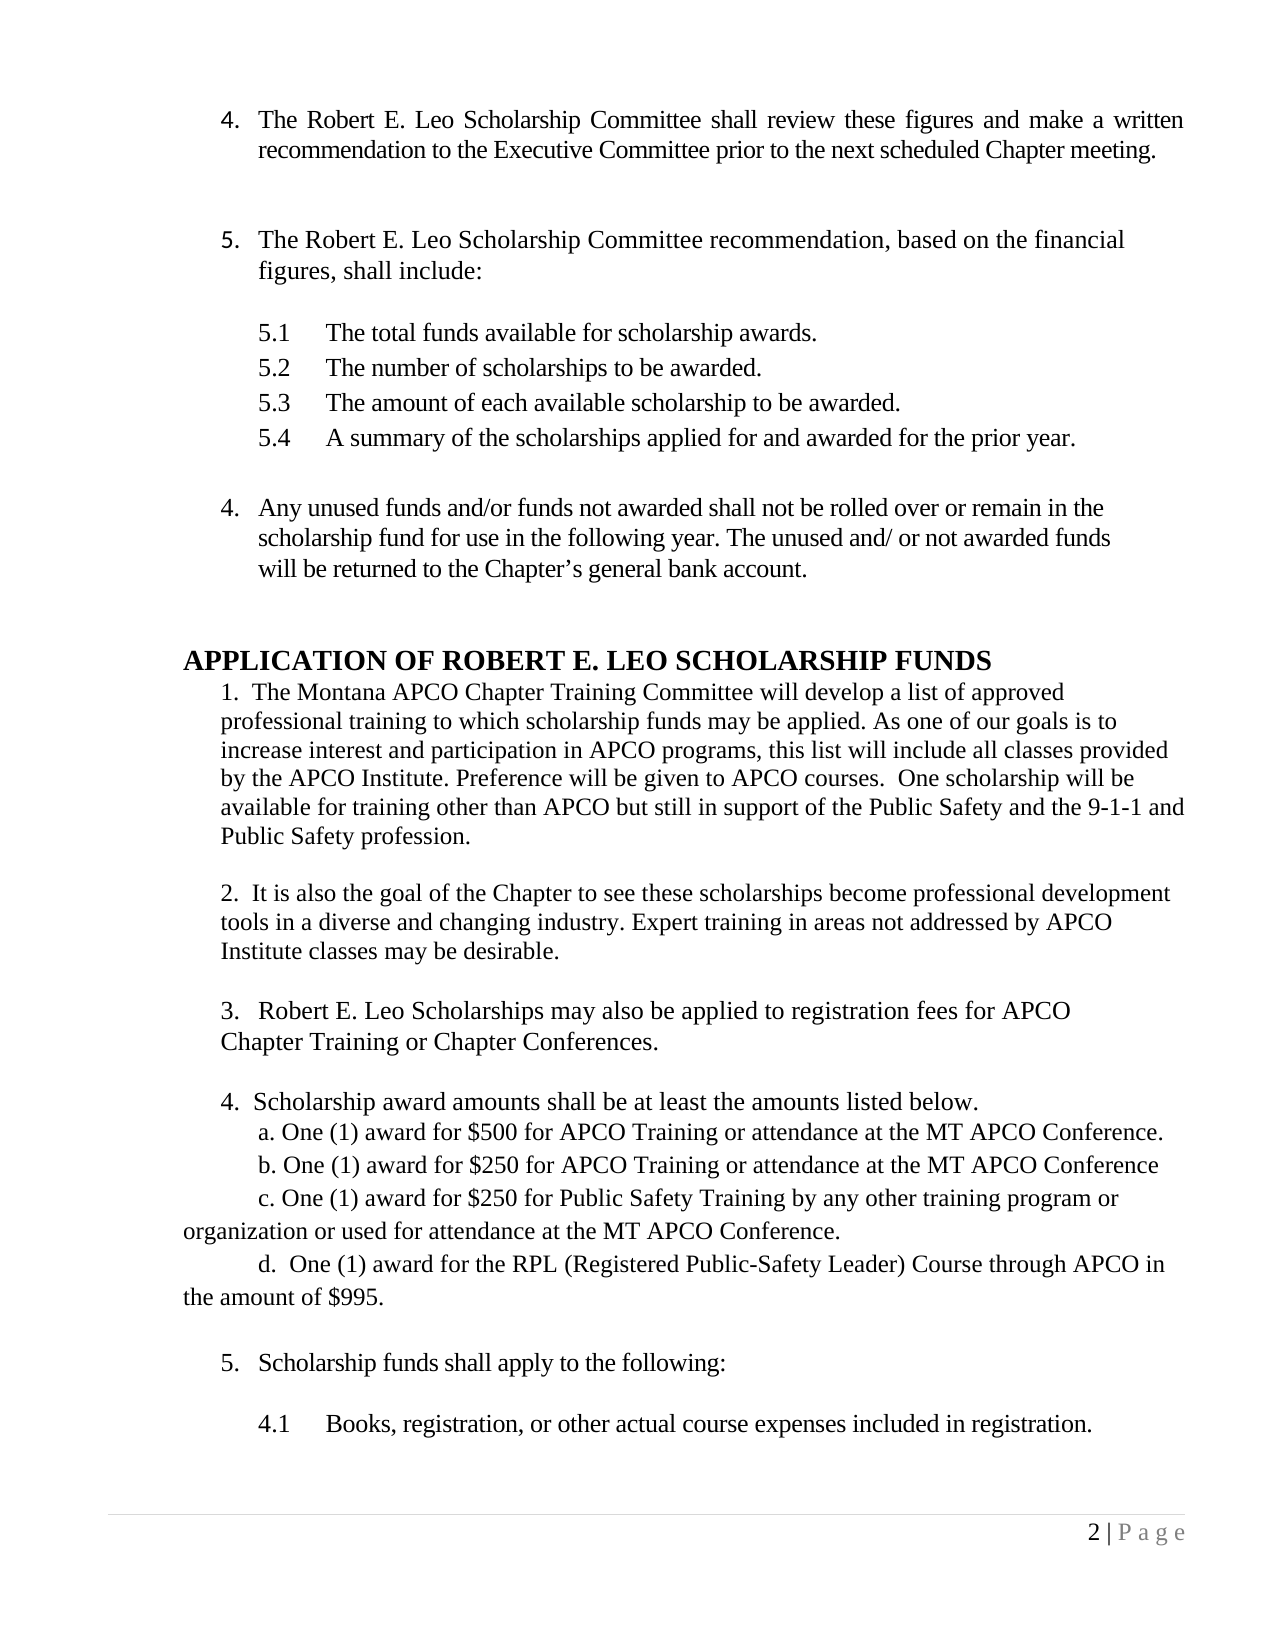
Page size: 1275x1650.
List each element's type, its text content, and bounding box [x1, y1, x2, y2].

text 3. Robert E. Leo Scholarships may also be applied to registration fees for APCO Chapter Training or Chapter Conferences. [220, 995, 1155, 1056]
list The Robert E. Leo Scholarship Committee recommendation, based on the financial figures, shall include: [220, 224, 1132, 285]
text APPLICATION OF ROBERT E. LEO SCHOLARSHIP FUNDS [108, 645, 1185, 677]
text 5.1 The total funds available for scholarship awards. [258, 321, 1185, 347]
text c. One (1) award for $250 for Public Safety Training by any other training program or organization or used for attendance at the MT APCO Conference. [183, 1183, 1185, 1245]
text d. One (1) award for the RPL (Registered Public-Safety Leader) Course through APCO in the amount of $995. [183, 1249, 1185, 1311]
text 2. It is also the goal of the Chapter to see these scholarships become professional development tools in a diverse and changing industry. Expert training in areas not addressed by APCO Institute classes may be desirable. [220, 878, 1185, 965]
list Any unused funds and/or funds not awarded shall not be rolled over or remain in the scholarship fund for use in the following year. The unused and/ or not awarded funds will be returned to the Chapter’s general bank account. [220, 492, 1147, 583]
text 5.4 A summary of the scholarships applied for and awarded for the prior year. [258, 426, 1185, 452]
text 5.3 The amount of each available scholarship to be awarded. [258, 391, 1185, 417]
text a. One (1) award for $500 for APCO Training or attendance at the MT APCO Conference. [108, 1117, 1185, 1146]
text 5.2 The number of scholarships to be awarded. [258, 356, 1185, 382]
text b. One (1) award for $250 for APCO Training or attendance at the MT APCO Conference [108, 1150, 1185, 1179]
text 4. Scholarship award amounts shall be at least the amounts listed below. [220, 1086, 1155, 1117]
text 1. The Montana APCO Chapter Training Committee will develop a list of approved professional training to which scholarship funds may be applied. As one of our goals is to increase interest and participation in APCO programs, this list will include all classes provided by the APCO Institute. Preference will be given to APCO courses. One scholarship will be available for training other than APCO but still in support of the Public Safety and the 9-1-1 and Public Safety profession. [220, 677, 1185, 850]
text 4.1 Books, registration, or other actual course expenses included in registration. [258, 1412, 1185, 1438]
list Scholarship funds shall apply to the following: [220, 1351, 1185, 1377]
list The Robert E. Leo Scholarship Committee shall review these figures and make a written recommendation to the Executive Committee prior to the next scheduled Chapter meeting. [220, 104, 1185, 164]
